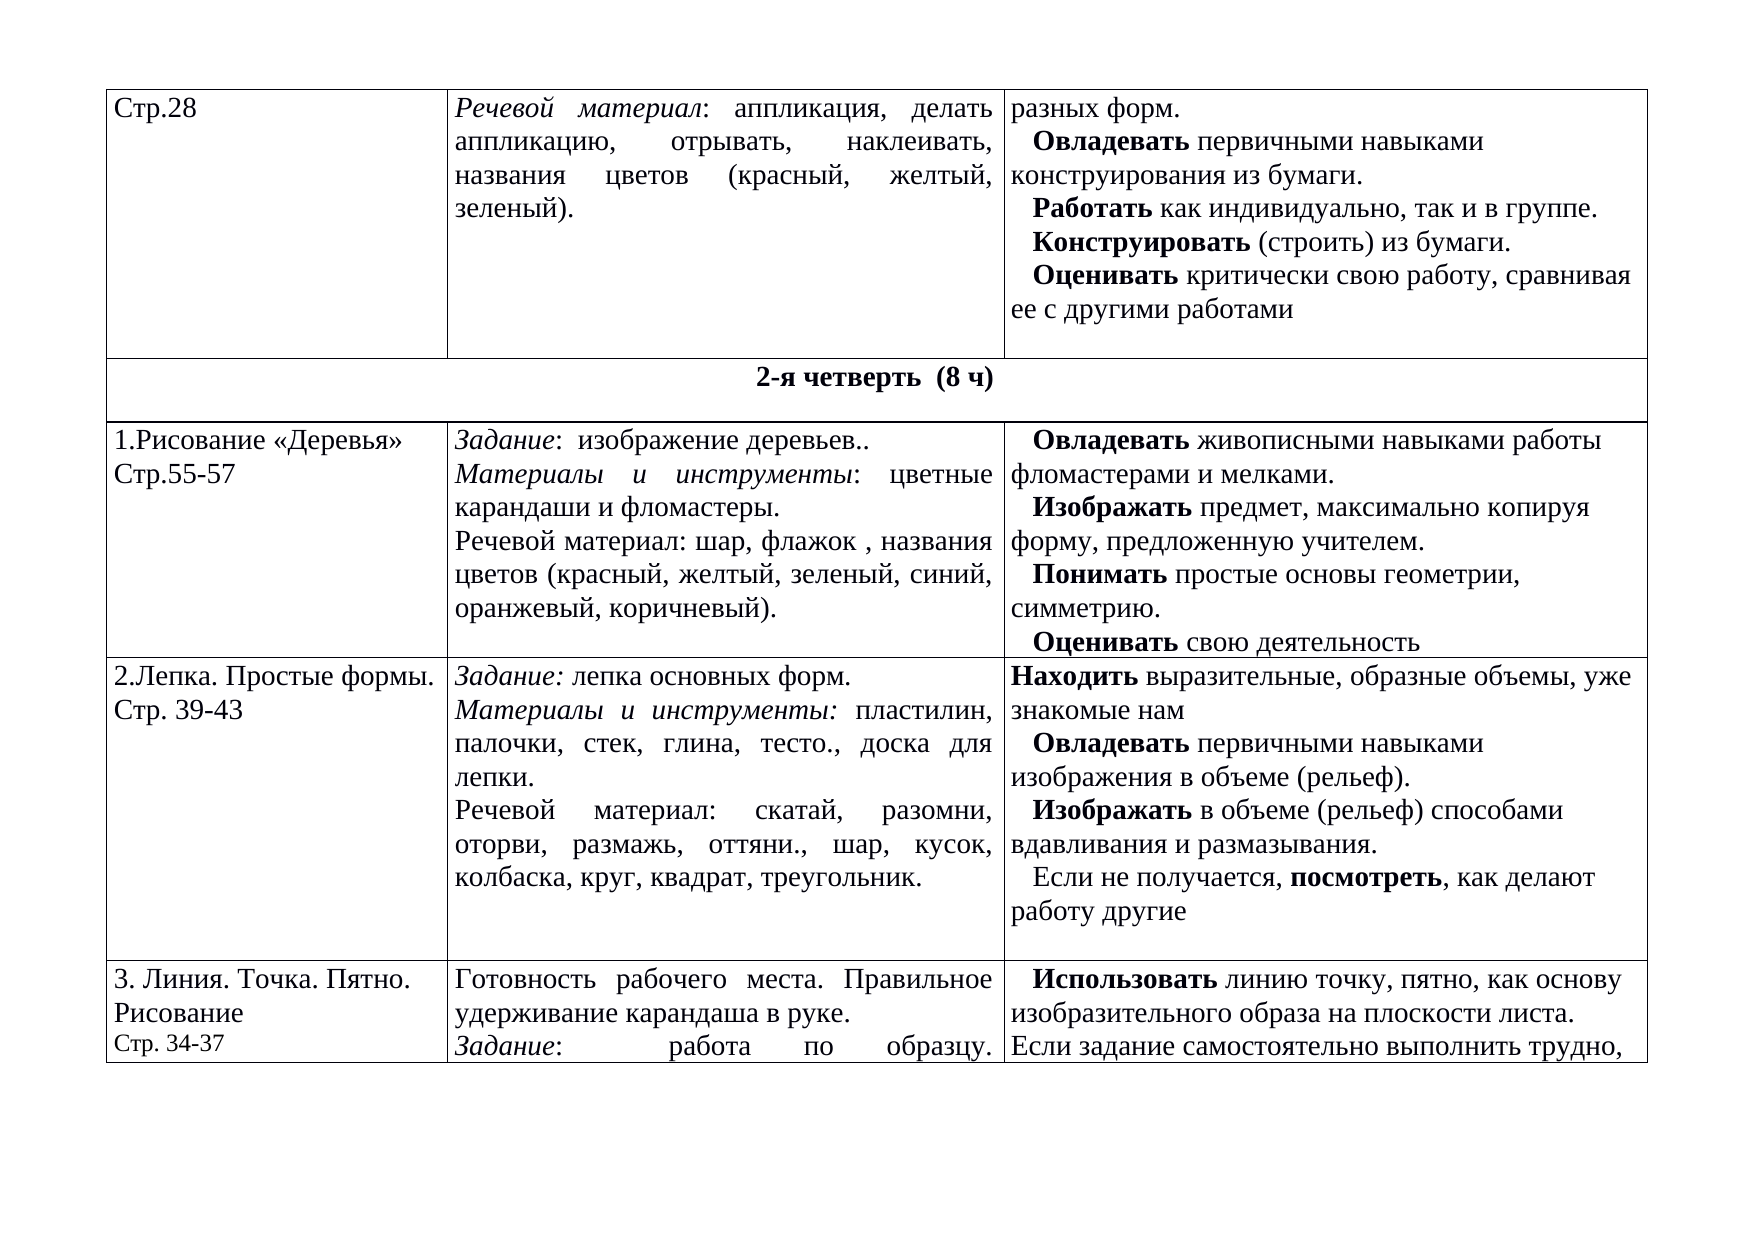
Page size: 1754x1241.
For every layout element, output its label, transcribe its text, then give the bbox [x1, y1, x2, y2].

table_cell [448, 961, 1004, 1062]
table_cell Задание: лепка основных форм. Материалы и инструменты: пластилин, палочки, стек, глина, тесто., доска для лепки. Речевой материал: скатай, разомни, оторви, размажь, оттяни., шар, кусок, колбаска, круг, квадрат, треугольник. [448, 658, 1004, 960]
table_cell Находить выразительные, образные объемы, уже знакомые нам Овладевать первичными навыками изображения в объеме (рельеф). Изображать в объеме (рельеф) способами вдавливания и размазывания. Если не получается, посмотреть, как делают работу другие [1005, 658, 1647, 960]
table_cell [1005, 961, 1647, 1062]
table_cell 1.Рисование «Деревья» Стр.55-57 [107, 423, 447, 657]
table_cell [107, 961, 447, 1062]
table_cell 2-я четверть (8 ч) [107, 359, 1647, 421]
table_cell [107, 90, 447, 358]
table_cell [448, 90, 1004, 358]
table_cell Задание: изображение деревьев.. Материалы и инструменты: цветные карандаши и фломастеры. Речевой материал: шар, флажок , названия цветов (красный, желтый, зеленый, синий, оранжевый, коричневый). [448, 423, 1004, 657]
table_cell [1005, 90, 1647, 358]
table_cell Овладевать живописными навыками работы фломастерами и мелками. Изображать предмет, максимально копируя форму, предложенную учителем. Понимать простые основы геометрии, симметрию. Оценивать свою деятельность [1005, 423, 1647, 657]
table_cell 2.Лепка. Простые формы. Стр. 39-43 [107, 658, 447, 960]
